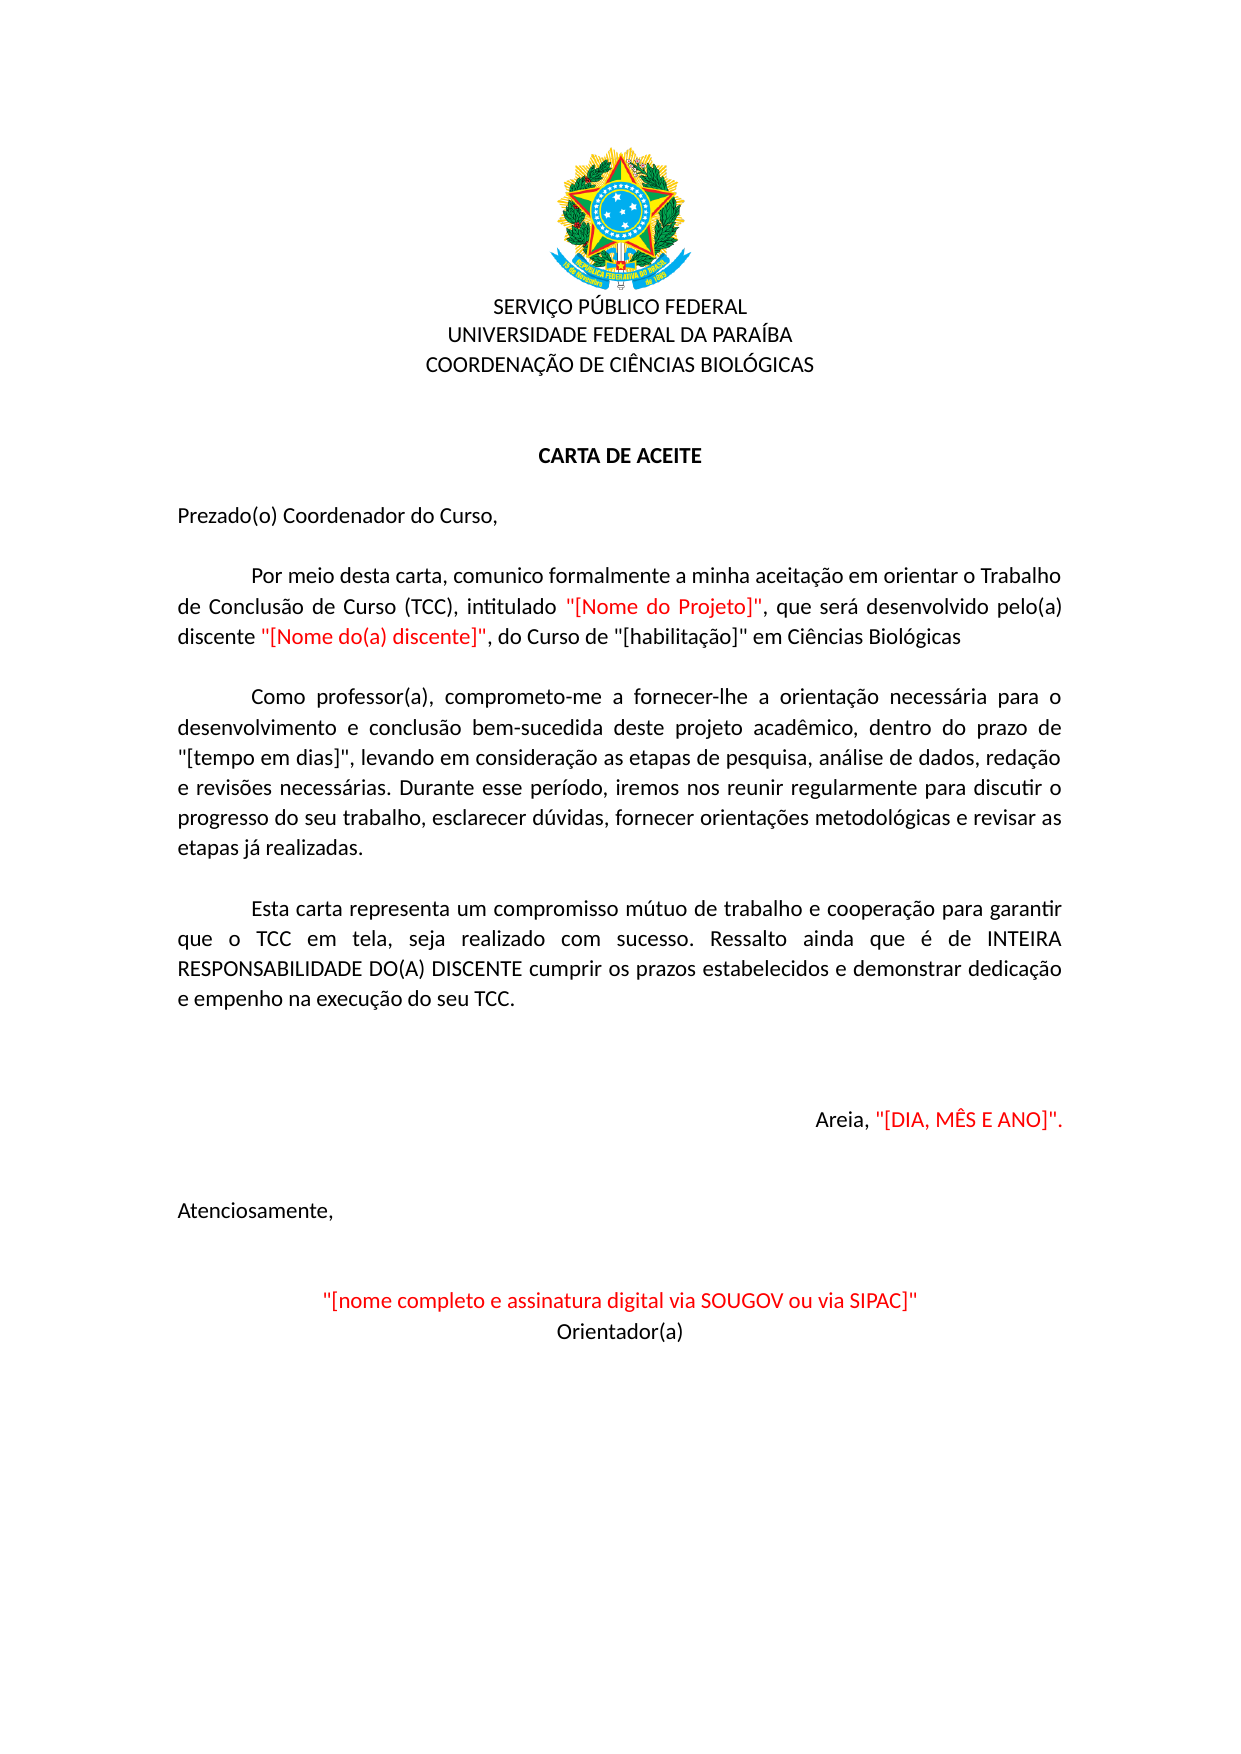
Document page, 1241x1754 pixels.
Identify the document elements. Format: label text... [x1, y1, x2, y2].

text Areia, "[DIA, MÊS E ANO]". [177, 1105, 1063, 1133]
text Como professor(a), comprometo-me a fornecer-lhe a orientação necessária para o desenvolvimento e conclusão bem-sucedida deste projeto acadêmico, dentro do prazo de "[tempo em dias]", levando em consideração as etapas de pesquisa, análise de dados, redação e revisões necessárias. Durante esse período, iremos nos reunir regularmente para discutir o progresso do seu trabalho, esclarecer dúvidas, fornecer orientações metodológicas e revisar as etapas já realizadas. [177, 682, 1063, 862]
text CARTA DE ACEITE [177, 441, 1063, 469]
text Esta carta representa um compromisso mútuo de trabalho e cooperação para garantir que o TCC em tela, seja realizado com sucesso. Ressalto ainda que é de INTEIRA RESPONSABILIDADE DO(A) DISCENTE cumprir os prazos estabelecidos e demonstrar dedicação e empenho na execução do seu TCC. [177, 894, 1063, 1013]
text Orientador(a) [177, 1317, 1063, 1345]
text Atenciosamente, [177, 1196, 1063, 1224]
picture [655, 273, 666, 279]
picture [583, 264, 594, 273]
text Por meio desta carta, comunico formalmente a minha aceitação em orientar o Trabalho de Conclusão de Curso (TCC), intitulado "[Nome do Projeto]", que será desenvolvido pelo(a) discente "[Nome do(a) discente]", do Curso de "[habilitação]" em Ciências Biológicas [177, 562, 1063, 650]
text Prezado(o) Coordenador do Curso, [177, 501, 1063, 529]
picture [549, 147, 692, 290]
text COORDENAÇÃO DE CIÊNCIAS BIOLÓGICAS [177, 350, 1063, 378]
picture [649, 265, 659, 272]
text UNIVERSIDADE FEDERAL DA PARAÍBA [177, 320, 1063, 348]
text SERVIÇO PÚBLICO FEDERAL [177, 292, 1063, 320]
text "[nome completo e assinatura digital via SOUGOV ou via SIPAC]" [177, 1287, 1063, 1315]
